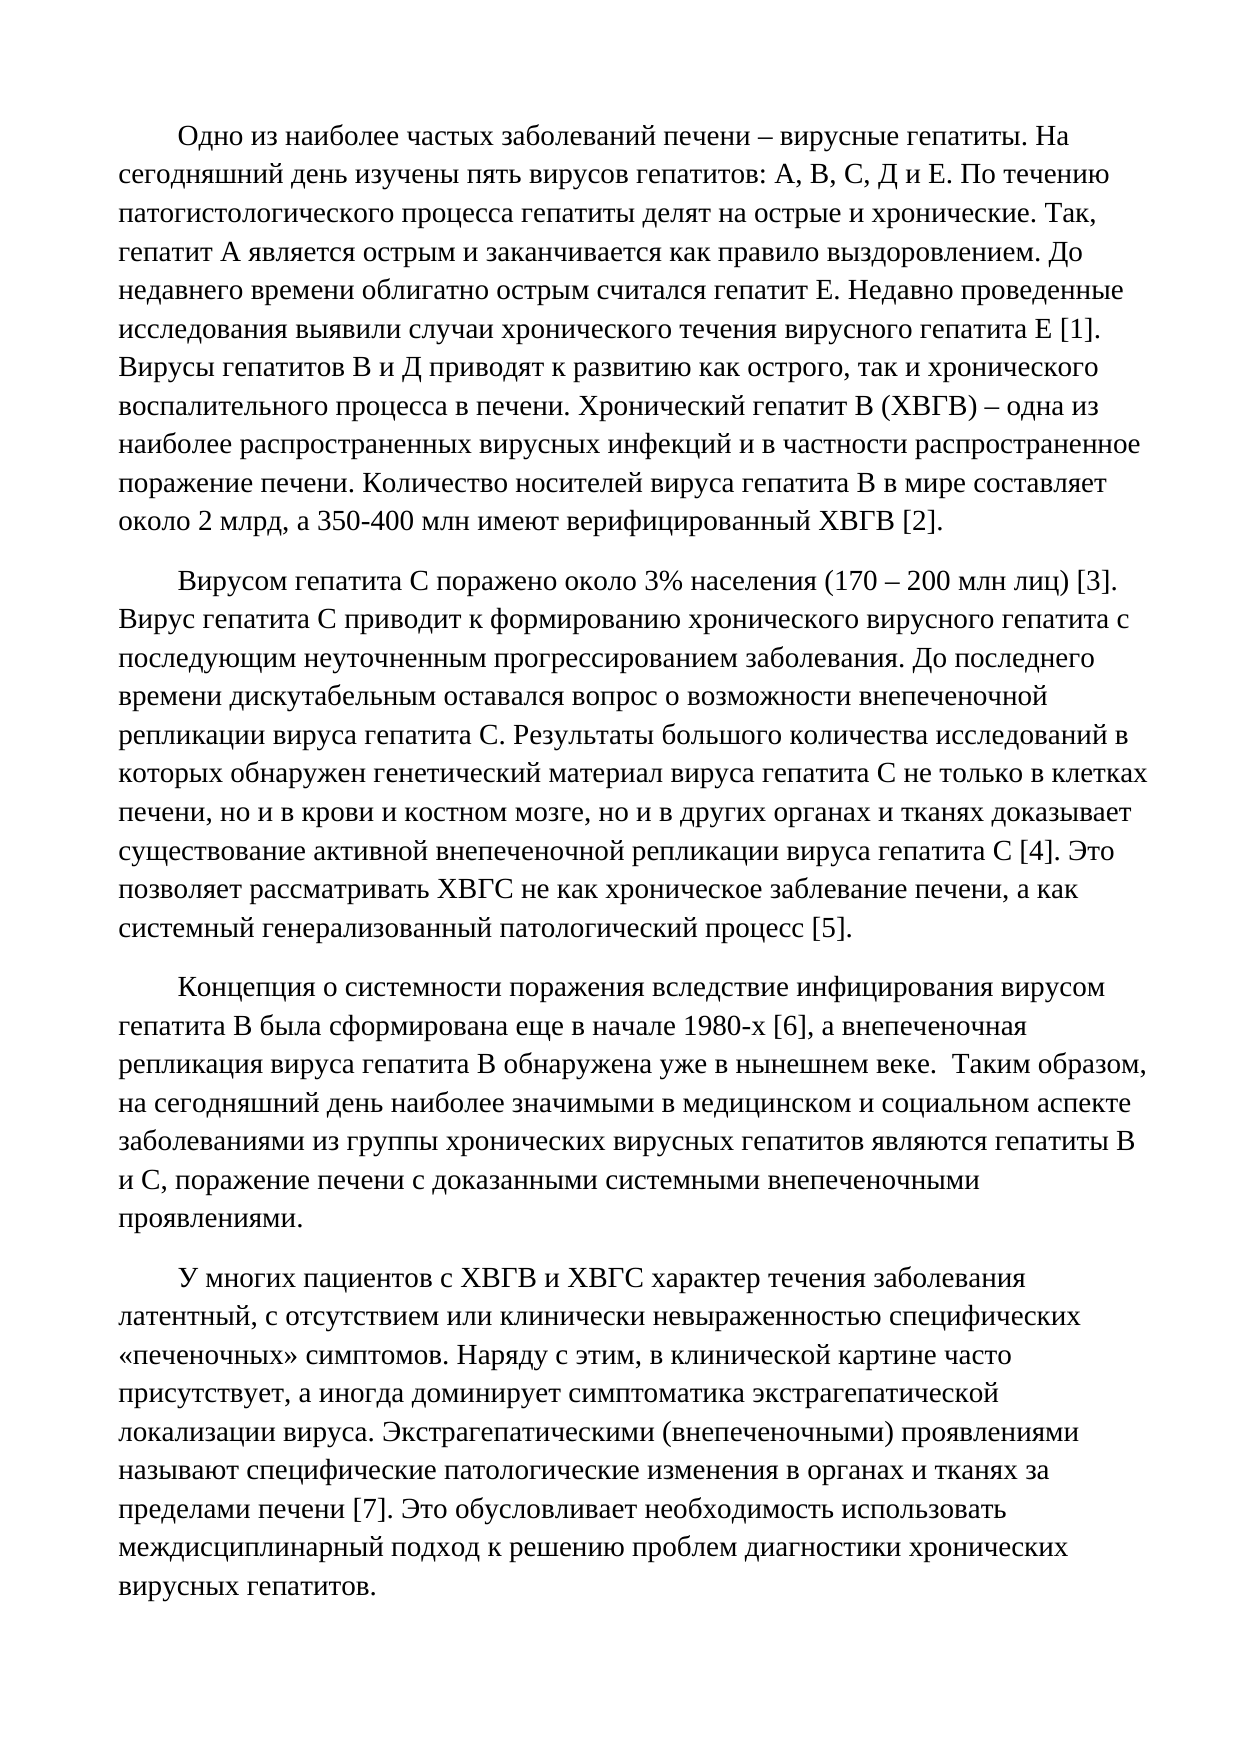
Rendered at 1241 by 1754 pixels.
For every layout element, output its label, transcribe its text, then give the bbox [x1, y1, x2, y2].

text Одно из наиболее частых заболеваний печени – вирусные гепатиты. На сегодняшний день изучены пять вирусов гепатитов: А, В, С, Д и Е. По течению патогистологического процесса гепатиты делят на острые и хронические. Так, гепатит А является острым и заканчивается как правило выздоровлением. До недавнего времени облигатно острым считался гепатит Е. Недавно проведенные исследования выявили случаи хронического течения вирусного гепатита Е [1]. Вирусы гепатитов В и Д приводят к развитию как острого, так и хронического воспалительного процесса в печени. Хронический гепатит В (ХВГВ) – одна из наиболее распространенных вирусных инфекций и в частности распространенное поражение печени. Количество носителей вируса гепатита В в мире составляет около 2 млрд, а 350-400 млн имеют верифицированный ХВГВ [2]. [118, 118, 1152, 537]
text У многих пациентов с ХВГВ и ХВГС характер течения заболевания латентный, с отсутствием или клинически невыраженностью специфических «печеночных» симптомов. Наряду с этим, в клинической картине часто присутствует, а иногда доминирует симптоматика экстрагепатической локализации вируса. Экстрагепатическими (внепеченочными) проявлениями называют специфические патологические изменения в органах и тканях за пределами печени [7]. Это обусловливает необходимость использовать междисциплинарный подход к решению проблем диагностики хронических вирусных гепатитов. [118, 1260, 1152, 1602]
text Вирусом гепатита С поражено около 3% населения (170 – 200 млн лиц) [3]. Вирус гепатита С приводит к формированию хронического вирусного гепатита с последующим неуточненным прогрессированием заболевания. До последнего времени дискутабельным оставался вопрос о возможности внепеченочной репликации вируса гепатита С. Результаты большого количества исследований в которых обнаружен генетический материал вируса гепатита С не только в клетках печени, но и в крови и костном мозге, но и в других органах и тканях доказывает существование активной внепеченочной репликации вируса гепатита С [4]. Это позволяет рассматривать ХВГС не как хроническое заблевание печени, а как системный генерализованный патологический процесс [5]. [118, 563, 1152, 943]
text Концепция о системности поражения вследствие инфицирования вирусом гепатита В была сформирована еще в начале 1980-х [6], а внепеченочная репликация вируса гепатита В обнаружена уже в нынешнем веке. Таким образом, на сегодняшний день наиболее значимыми в медицинском и социальном аспекте заболеваниями из группы хронических вирусных гепатитов являются гепатиты В и С, поражение печени с доказанными системными внепеченочными проявлениями. [118, 969, 1152, 1234]
